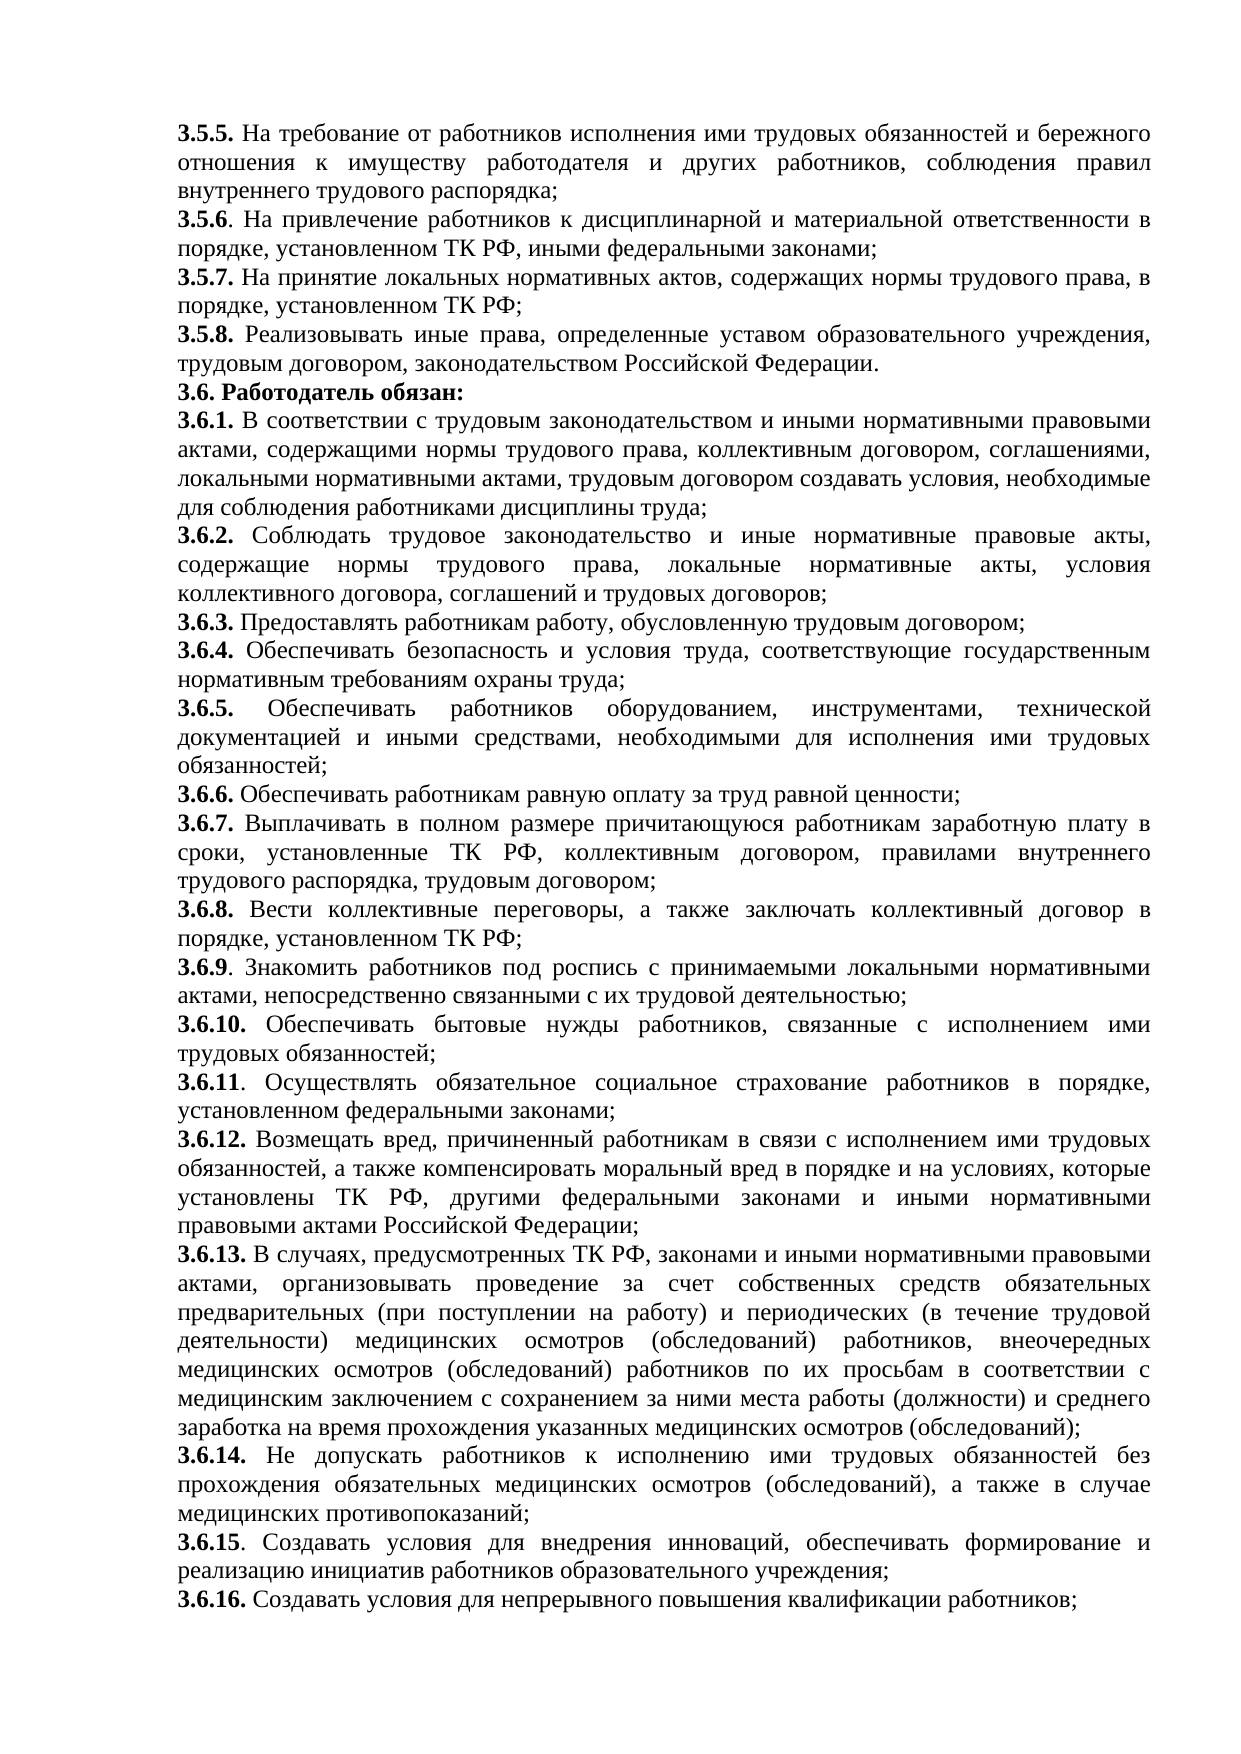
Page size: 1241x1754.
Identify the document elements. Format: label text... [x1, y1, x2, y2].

text 3.6.16. Создавать условия для непрерывного повышения квалификации работников; [177, 1584, 1152, 1613]
text 3.6. Работодатель обязан: [177, 377, 1152, 406]
text 3.5.5. На требование от работников исполнения ими трудовых обязанностей и бережного отношения к имуществу работодателя и других работников, соблюдения правил внутреннего трудового распорядка; [177, 118, 1152, 204]
text 3.6.6. Обеспечивать работникам равную оплату за труд равной ценности; [177, 779, 1152, 808]
text 3.6.8. Вести коллективные переговоры, а также заключать коллективный договор в порядке, установленном ТК РФ; [177, 894, 1152, 952]
text 3.5.6. На привлечение работников к дисциплинарной и материальной ответственности в порядке, установленном ТК РФ, иными федеральными законами; [177, 204, 1152, 262]
text 3.6.3. Предоставлять работникам работу, обусловленную трудовым договором; [177, 607, 1152, 636]
text 3.6.7. Выплачивать в полном размере причитающуюся работникам заработную плату в сроки, установленные ТК РФ, коллективным договором, правилами внутреннего трудового распорядка, трудовым договором; [177, 808, 1152, 894]
text 3.6.14. Не допускать работников к исполнению ими трудовых обязанностей без прохождения обязательных медицинских осмотров (обследований), а также в случае медицинских противопоказаний; [177, 1441, 1152, 1527]
text 3.5.8. Реализовывать иные права, определенные уставом образовательного учреждения, трудовым договором, законодательством Российской Федерации. [177, 319, 1152, 377]
text 3.6.11. Осуществлять обязательное социальное страхование работников в порядке, установленном федеральными законами; [177, 1067, 1152, 1124]
text 3.6.13. В случаях, предусмотренных ТК РФ, законами и иными нормативными правовыми актами, организовывать проведение за счет собственных средств обязательных предварительных (при поступлении на работу) и периодических (в течение трудовой деятельности) медицинских осмотров (обследований) работников, внеочередных медицинских осмотров (обследований) работников по их просьбам в соответствии с медицинским заключением с сохранением за ними места работы (должности) и среднего заработка на время прохождения указанных медицинских осмотров (обследований); [177, 1239, 1152, 1441]
text 3.6.12. Возмещать вред, причиненный работникам в связи с исполнением ими трудовых обязанностей, а также компенсировать моральный вред в порядке и на условиях, которые установлены ТК РФ, другими федеральными законами и иными нормативными правовыми актами Российской Федерации; [177, 1124, 1152, 1239]
text 3.6.2. Соблюдать трудовое законодательство и иные нормативные правовые акты, содержащие нормы трудового права, локальные нормативные акты, условия коллективного договора, соглашений и трудовых договоров; [177, 521, 1152, 607]
text 3.6.10. Обеспечивать бытовые нужды работников, связанные с исполнением ими трудовых обязанностей; [177, 1009, 1152, 1067]
text 3.6.15. Создавать условия для внедрения инноваций, обеспечивать формирование и реализацию инициатив работников образовательного учреждения; [177, 1527, 1152, 1584]
text 3.6.9. Знакомить работников под роспись с принимаемыми локальными нормативными актами, непосредственно связанными с их трудовой деятельностью; [177, 952, 1152, 1009]
text 3.5.7. На принятие локальных нормативных актов, содержащих нормы трудового права, в порядке, установленном ТК РФ; [177, 262, 1152, 319]
text 3.6.1. В соответствии с трудовым законодательством и иными нормативными правовыми актами, содержащими нормы трудового права, коллективным договором, соглашениями, локальными нормативными актами, трудовым договором создавать условия, необходимые для соблюдения работниками дисциплины труда; [177, 406, 1152, 521]
text 3.6.5. Обеспечивать работников оборудованием, инструментами, технической документацией и иными средствами, необходимыми для исполнения ими трудовых обязанностей; [177, 693, 1152, 779]
text 3.6.4. Обеспечивать безопасность и условия труда, соответствующие государственным нормативным требованиям охраны труда; [177, 636, 1152, 693]
